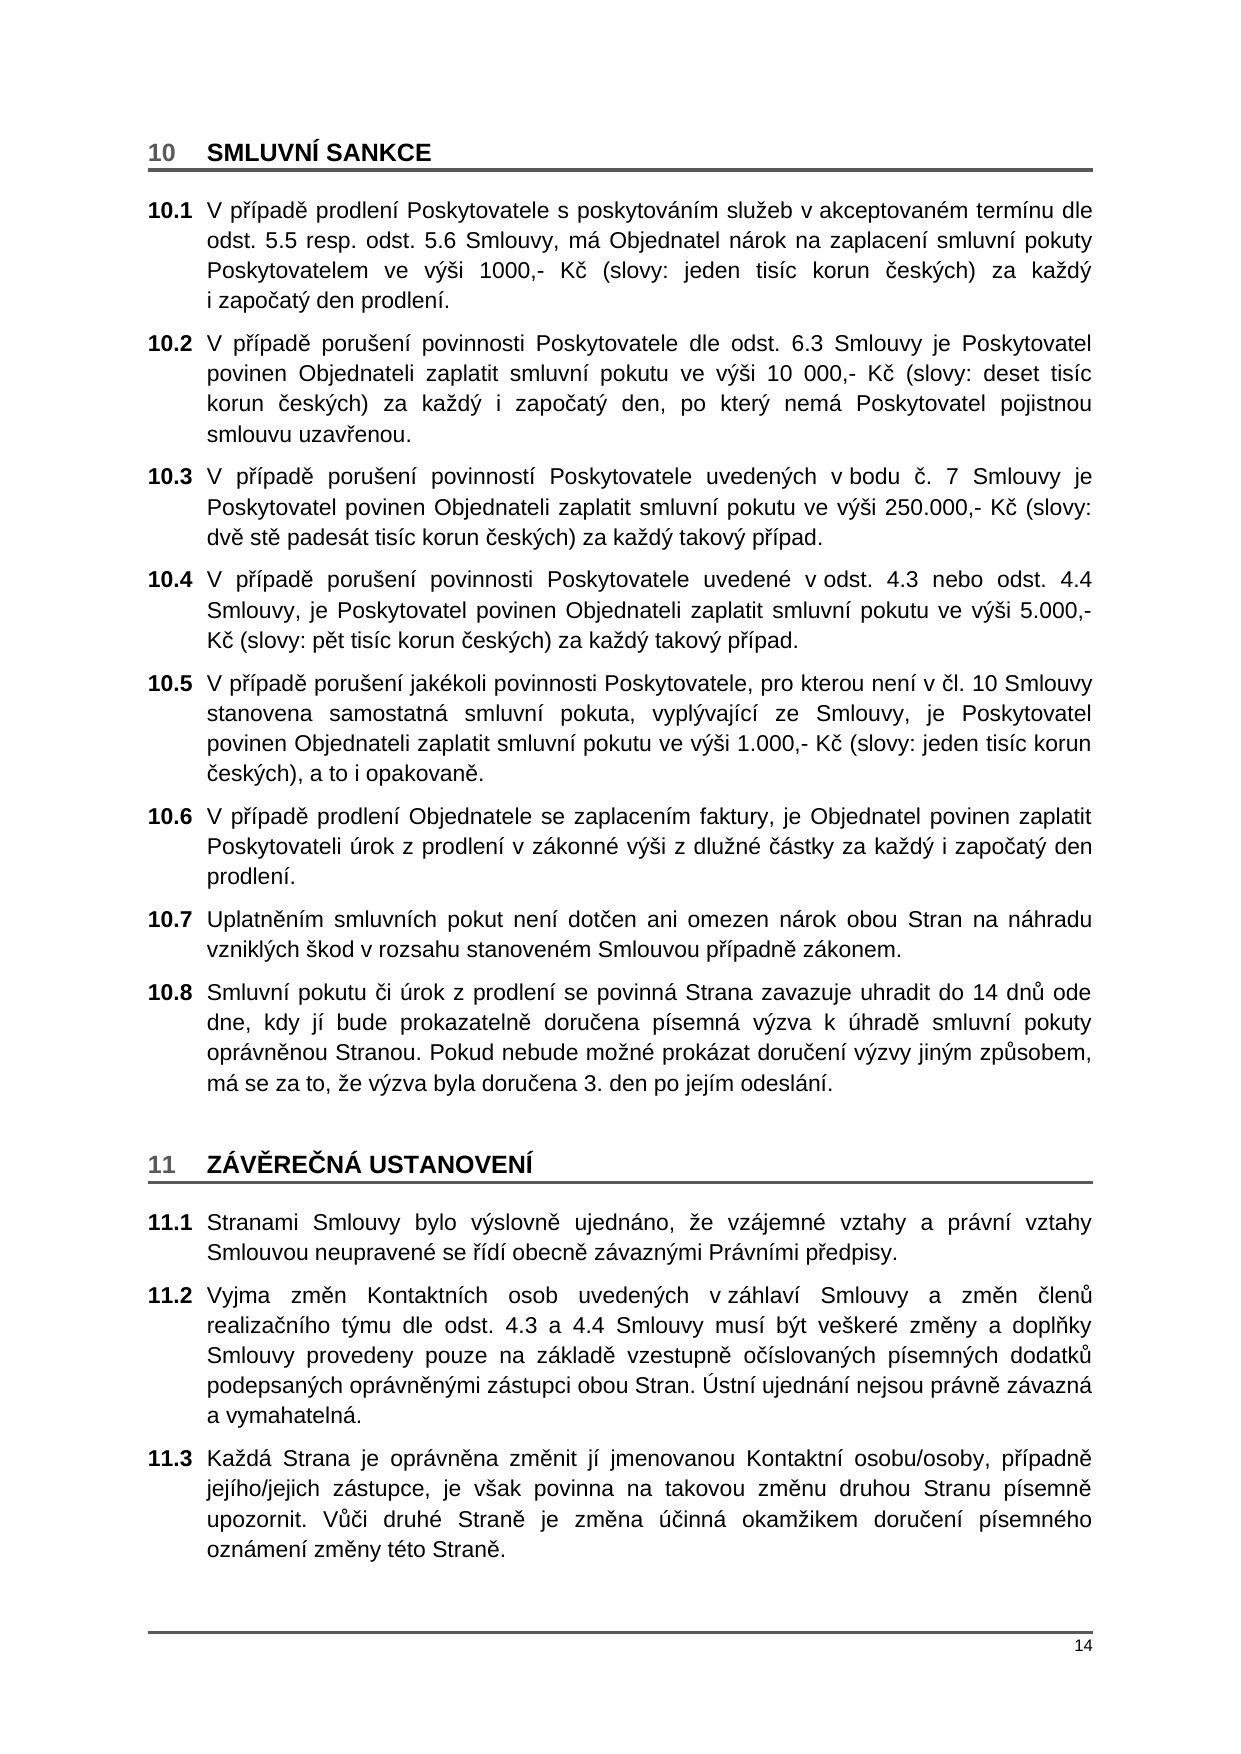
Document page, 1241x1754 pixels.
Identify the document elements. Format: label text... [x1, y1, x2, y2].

text Smluvní pokutu či úrok z prodlení se povinná Strana zavazuje uhradit do 14 dnů ode dne, kdy jí bude prokazatelně doručena písemná výzva k úhradě smluvní pokuty oprávněnou Stranou. Pokud nebude možné prokázat doručení výzvy jiným způsobem, má se za to, že výzva byla doručena 3. den po jejím odeslání. [148, 979, 1093, 1096]
text Stranami Smlouvy bylo výslovně ujednáno, že vzájemné vztahy a právní vztahy Smlouvou neupravené se řídí obecně závaznými Právními předpisy. [148, 1209, 1093, 1265]
text V případě prodlení Objednatele se zaplacením faktury, je Objednatel povinen zaplatit Poskytovateli úrok z prodlení v zákonné výši z dlužné částky za každý i započatý den prodlení. [148, 803, 1093, 890]
text V případě porušení povinností Poskytovatele uvedených v bodu č. 7 Smlouvy je Poskytovatel povinen Objednateli zaplatit smluvní pokutu ve výši 250.000,- Kč (slovy: dvě stě padesát tisíc korun českých) za každý takový případ. [148, 463, 1093, 550]
text V případě porušení jakékoli povinnosti Poskytovatele, pro kterou není v čl. 10 Smlouvy stanovena samostatná smluvní pokuta, vyplývající ze Smlouvy, je Poskytovatel povinen Objednateli zaplatit smluvní pokutu ve výši 1.000,- Kč (slovy: jeden tisíc korun českých), a to i opakovaně. [148, 669, 1093, 787]
text Uplatněním smluvních pokut není dotčen ani omezen nárok obou Stran na náhradu vzniklých škod v rozsahu stanoveném Smlouvou případně zákonem. [148, 906, 1093, 963]
text V případě prodlení Poskytovatele s poskytováním služeb v akceptovaném termínu dle odst. 5.5 resp. odst. 5.6 Smlouvy, má Objednatel nárok na zaplacení smluvní pokuty Poskytovatelem ve výši 1000,- Kč (slovy: jeden tisíc korun českých) za každý i započatý den prodlení. [148, 197, 1093, 314]
text V případě porušení povinnosti Poskytovatele uvedené v odst. 4.3 nebo odst. 4.4 Smlouvy, je Poskytovatel povinen Objednateli zaplatit smluvní pokutu ve výši 5.000,- Kč (slovy: pět tisíc korun českých) za každý takový případ. [148, 566, 1093, 653]
text Vyjma změn Kontaktních osob uvedených v záhlaví Smlouvy a změn členů realizačního týmu dle odst. 4.3 a 4.4 Smlouvy musí být veškeré změny a doplňky Smlouvy provedeny pouze na základě vzestupně očíslovaných písemných dodatků podepsaných oprávněnými zástupci obou Stran. Ústní ujednání nejsou právně závazná a vymahatelná. [148, 1282, 1093, 1429]
text V případě porušení povinnosti Poskytovatele dle odst. 6.3 Smlouvy je Poskytovatel povinen Objednateli zaplatit smluvní pokutu ve výši 10 000,- Kč (slovy: deset tisíc korun českých) za každý i započatý den, po který nemá Poskytovatel pojistnou smlouvu uzavřenou. [148, 330, 1093, 447]
text ZÁVĚREČNÁ USTANOVENÍ [148, 1150, 1093, 1181]
text Každá Strana je oprávněna změnit jí jmenovanou Kontaktní osobu/osoby, případně jejího/jejich zástupce, je však povinna na takovou změnu druhou Stranu písemně upozornit. Vůči druhé Straně je změna účinná okamžikem doručení písemného oznámení změny této Straně. [148, 1445, 1093, 1562]
text SMLUVNÍ SANKCE [148, 138, 1093, 168]
